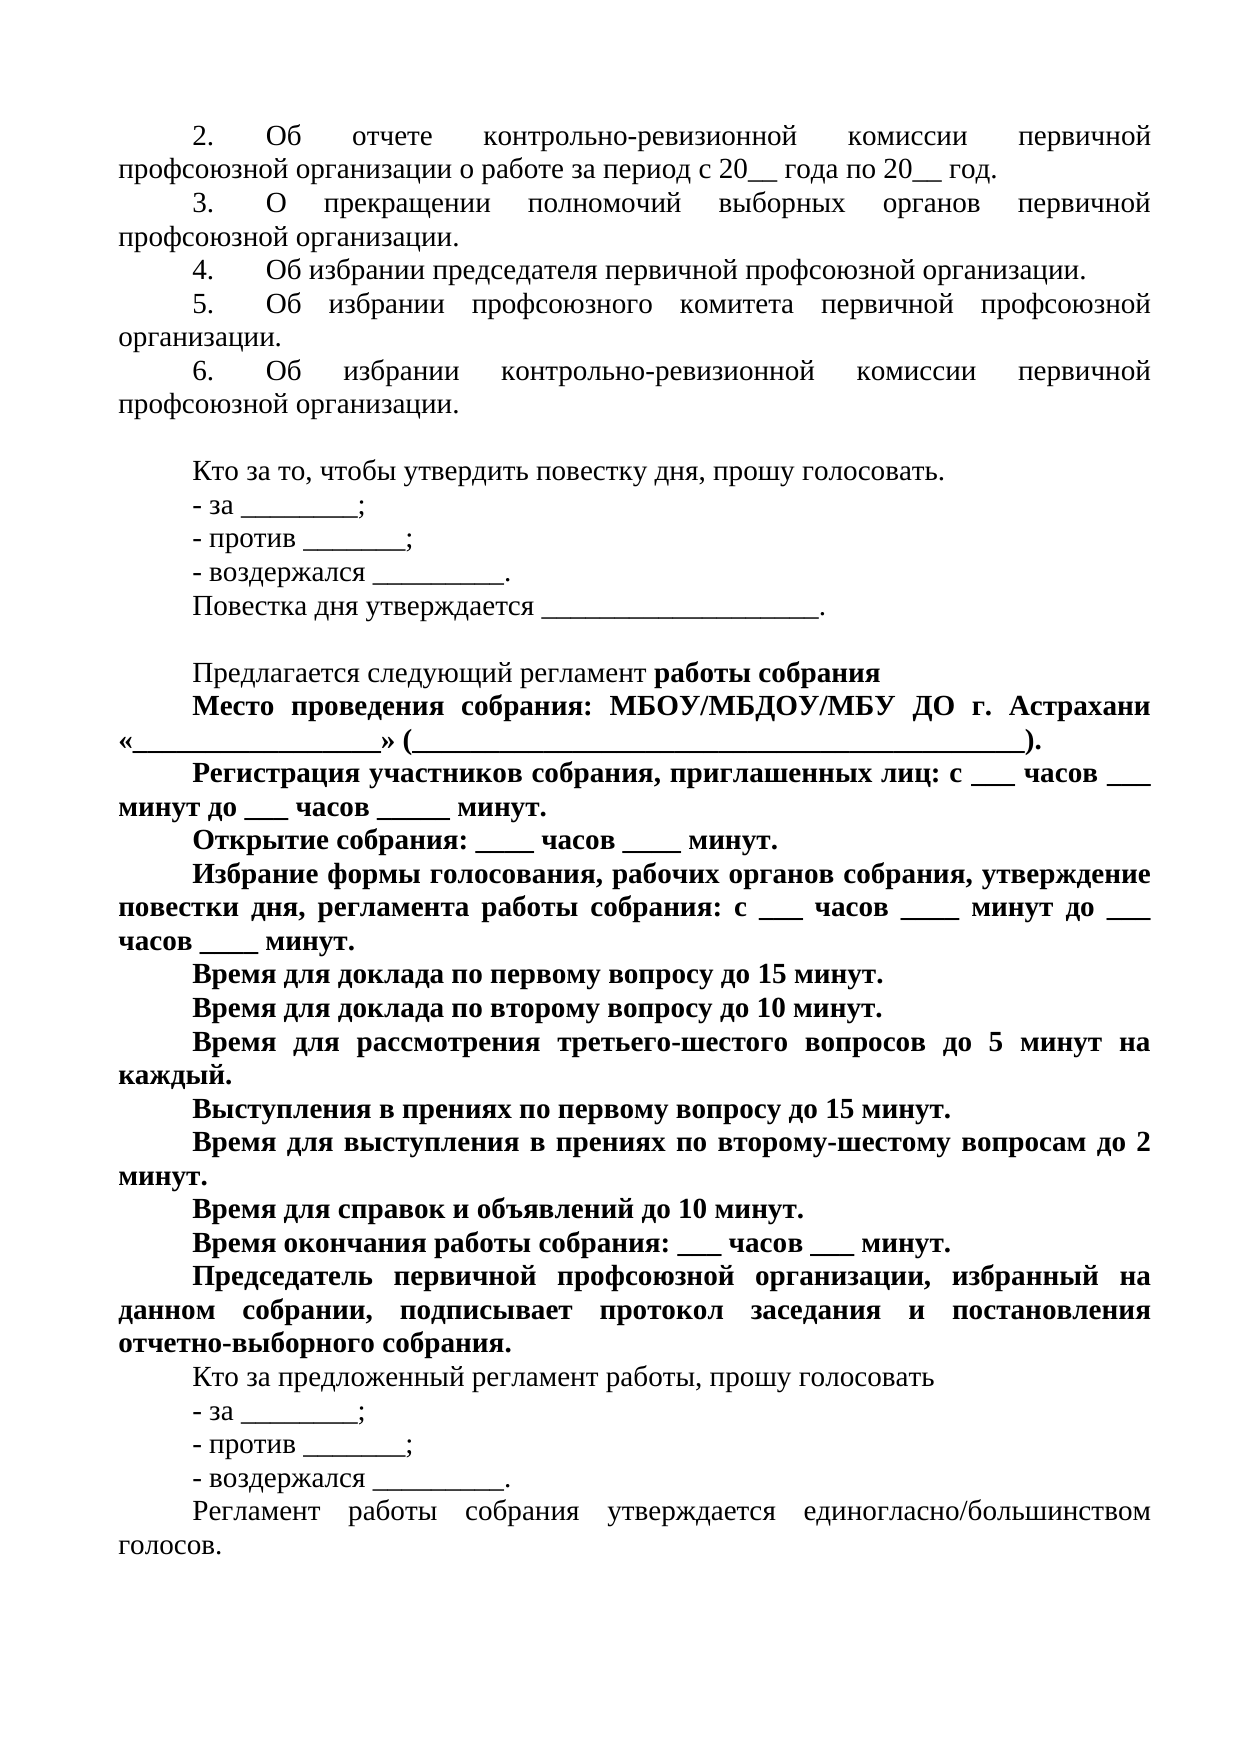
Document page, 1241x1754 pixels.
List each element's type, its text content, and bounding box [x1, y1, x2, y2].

text Кто за предложенный регламент работы, прошу голосовать [118, 1359, 1152, 1393]
text Председатель первичной профсоюзной организации, избранный на данном собрании, подписывает протокол заседания и постановления отчетно-выборного собрания. [118, 1258, 1152, 1359]
text Выступления в прениях по первому вопросу до 15 минут. [118, 1091, 1152, 1124]
text Предлагается следующий регламент работы собрания [118, 655, 1152, 688]
text - за ________; [118, 1393, 1152, 1426]
text Открытие собрания: ____ часов ____ минут. [118, 822, 1152, 856]
text - за ________; [118, 487, 1152, 521]
text Место проведения собрания: МБОУ/МБДОУ/МБУ ДО г. Астрахани «_________________» (__________________________________________). [118, 688, 1152, 755]
text - воздержался _________. [118, 554, 1152, 588]
list О прекращении полномочий выборных органов первичной профсоюзной организации. [118, 185, 1152, 252]
text Время для справок и объявлений до 10 минут. [118, 1191, 1152, 1225]
text - воздержался _________. [118, 1460, 1152, 1493]
list Об избрании контрольно-ревизионной комиссии первичной профсоюзной организации. [118, 353, 1152, 420]
list Об отчете контрольно-ревизионной комиссии первичной профсоюзной организации о работе за период с 20__ года по 20__ год. [118, 118, 1152, 185]
text - против _______; [118, 521, 1152, 554]
text Кто за то, чтобы утвердить повестку дня, прошу голосовать. [118, 453, 1152, 487]
text Время для доклада по первому вопросу до 15 минут. [118, 957, 1152, 990]
text - против _______; [118, 1426, 1152, 1460]
text Время для выступления в прениях по второму-шестому вопросам до 2 минут. [118, 1124, 1152, 1191]
list Об избрании профсоюзного комитета первичной профсоюзной организации. [118, 286, 1152, 353]
text Время окончания работы собрания: ___ часов ___ минут. [118, 1225, 1152, 1258]
text Время для рассмотрения третьего-шестого вопросов до 5 минут на каждый. [118, 1024, 1152, 1091]
list Об избрании председателя первичной профсоюзной организации. [118, 252, 1152, 286]
text Регламент работы собрания утверждается единогласно/большинством голосов. [118, 1493, 1152, 1560]
text Время для доклада по второму вопросу до 10 минут. [118, 990, 1152, 1024]
text Повестка дня утверждается ___________________. [118, 588, 1152, 621]
text Регистрация участников собрания, приглашенных лиц: с ___ часов ___ минут до ___ часов _____ минут. [118, 755, 1152, 822]
text Избрание формы голосования, рабочих органов собрания, утверждение повестки дня, регламента работы собрания: с ___ часов ____ минут до ___ часов ____ минут. [118, 856, 1152, 957]
